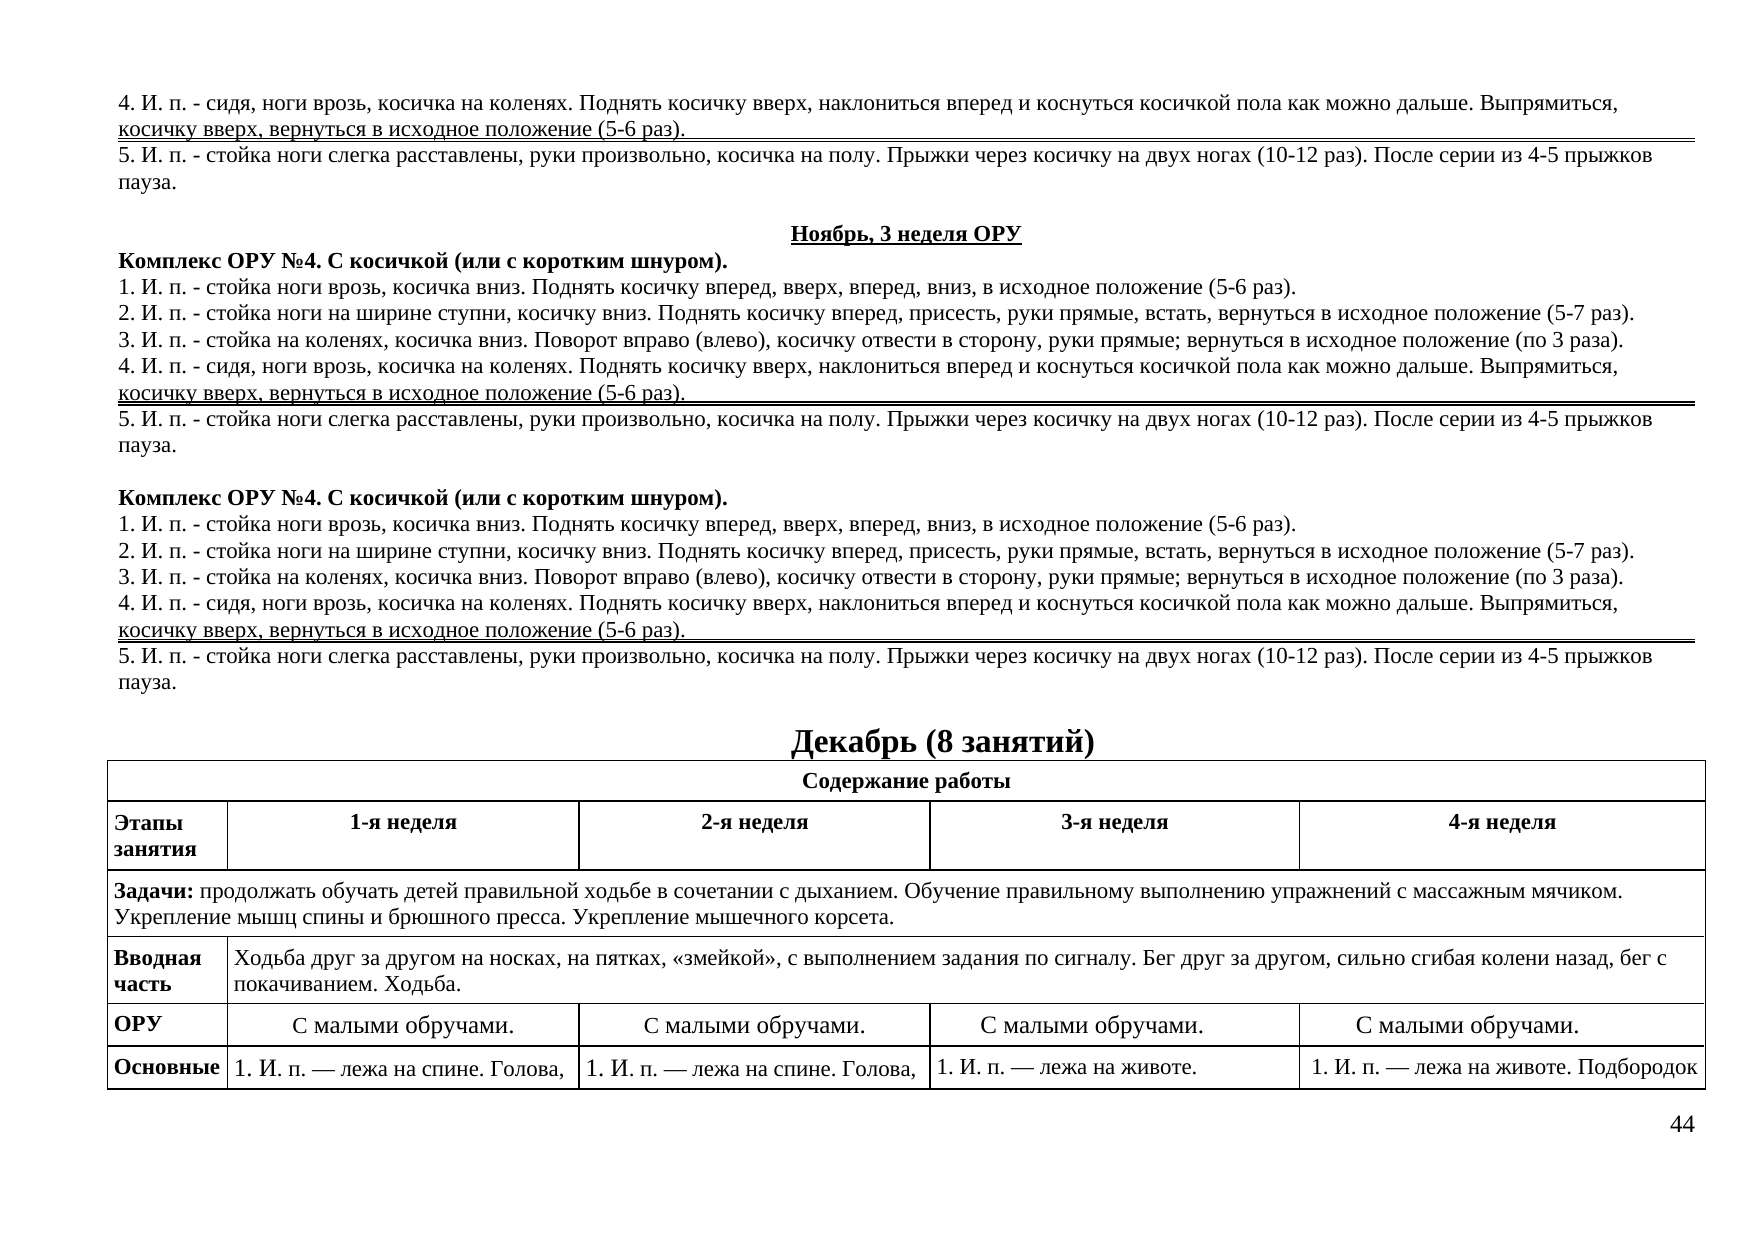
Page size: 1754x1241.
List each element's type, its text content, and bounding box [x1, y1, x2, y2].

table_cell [228, 1047, 578, 1088]
table_cell 3-я неделя [931, 802, 1299, 869]
table_cell ОРУ [108, 1004, 227, 1045]
table_cell С малыми обручами. [1300, 1003, 1705, 1045]
table_cell 4-я неделя [1300, 802, 1705, 869]
text Декабрь (8 занятий) [118, 721, 1694, 759]
text 1. И. п. - стойка ноги врозь, косичка вниз. Поднять косичку вперед, вверх, вперед, вниз, в исходное положение (5-6 раз). [118, 273, 1695, 299]
table_cell Задачи: продолжать обучать детей правильной ходьбе в сочетании с дыханием. Обучение правильному выполнению упражнений с массажным мячиком. Укрепление мышц спины и брюшного пресса. Укрепление мышечного корсета. [108, 871, 1705, 936]
table_cell С малыми обручами. [580, 1004, 929, 1045]
text Комплекс ОРУ №4. С косичкой (или с коротким шнуром). [118, 247, 1695, 273]
table_cell Этапы занятия [108, 802, 227, 869]
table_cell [1300, 1045, 1705, 1088]
text Комплекс ОРУ №4. С косичкой (или с коротким шнуром). [118, 484, 1694, 510]
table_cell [108, 1047, 227, 1088]
table_header Содержание работы [108, 761, 1705, 800]
table_cell С малыми обручами. [228, 1004, 578, 1045]
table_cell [580, 1047, 929, 1088]
text Ноябрь, 3 неделя ОРУ [118, 220, 1694, 247]
table_cell С малыми обручами. [931, 1004, 1299, 1045]
table_cell 2-я неделя [580, 802, 929, 869]
table_cell Вводная часть [108, 937, 227, 1003]
table_cell 1-я неделя [228, 802, 578, 869]
text 1. И. п. - стойка ноги врозь, косичка вниз. Поднять косичку вперед, вверх, вперед, вниз, в исходное положение (5-6 раз). [118, 510, 1695, 537]
table_cell Ходьба друг за другом на носках, на пятках, «змейкой», с выполнением задания по сигналу. Бег друг за другом, сильно сгибая колени назад, бег с покачиванием. Ходьба. [228, 936, 1705, 1003]
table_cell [931, 1047, 1299, 1088]
